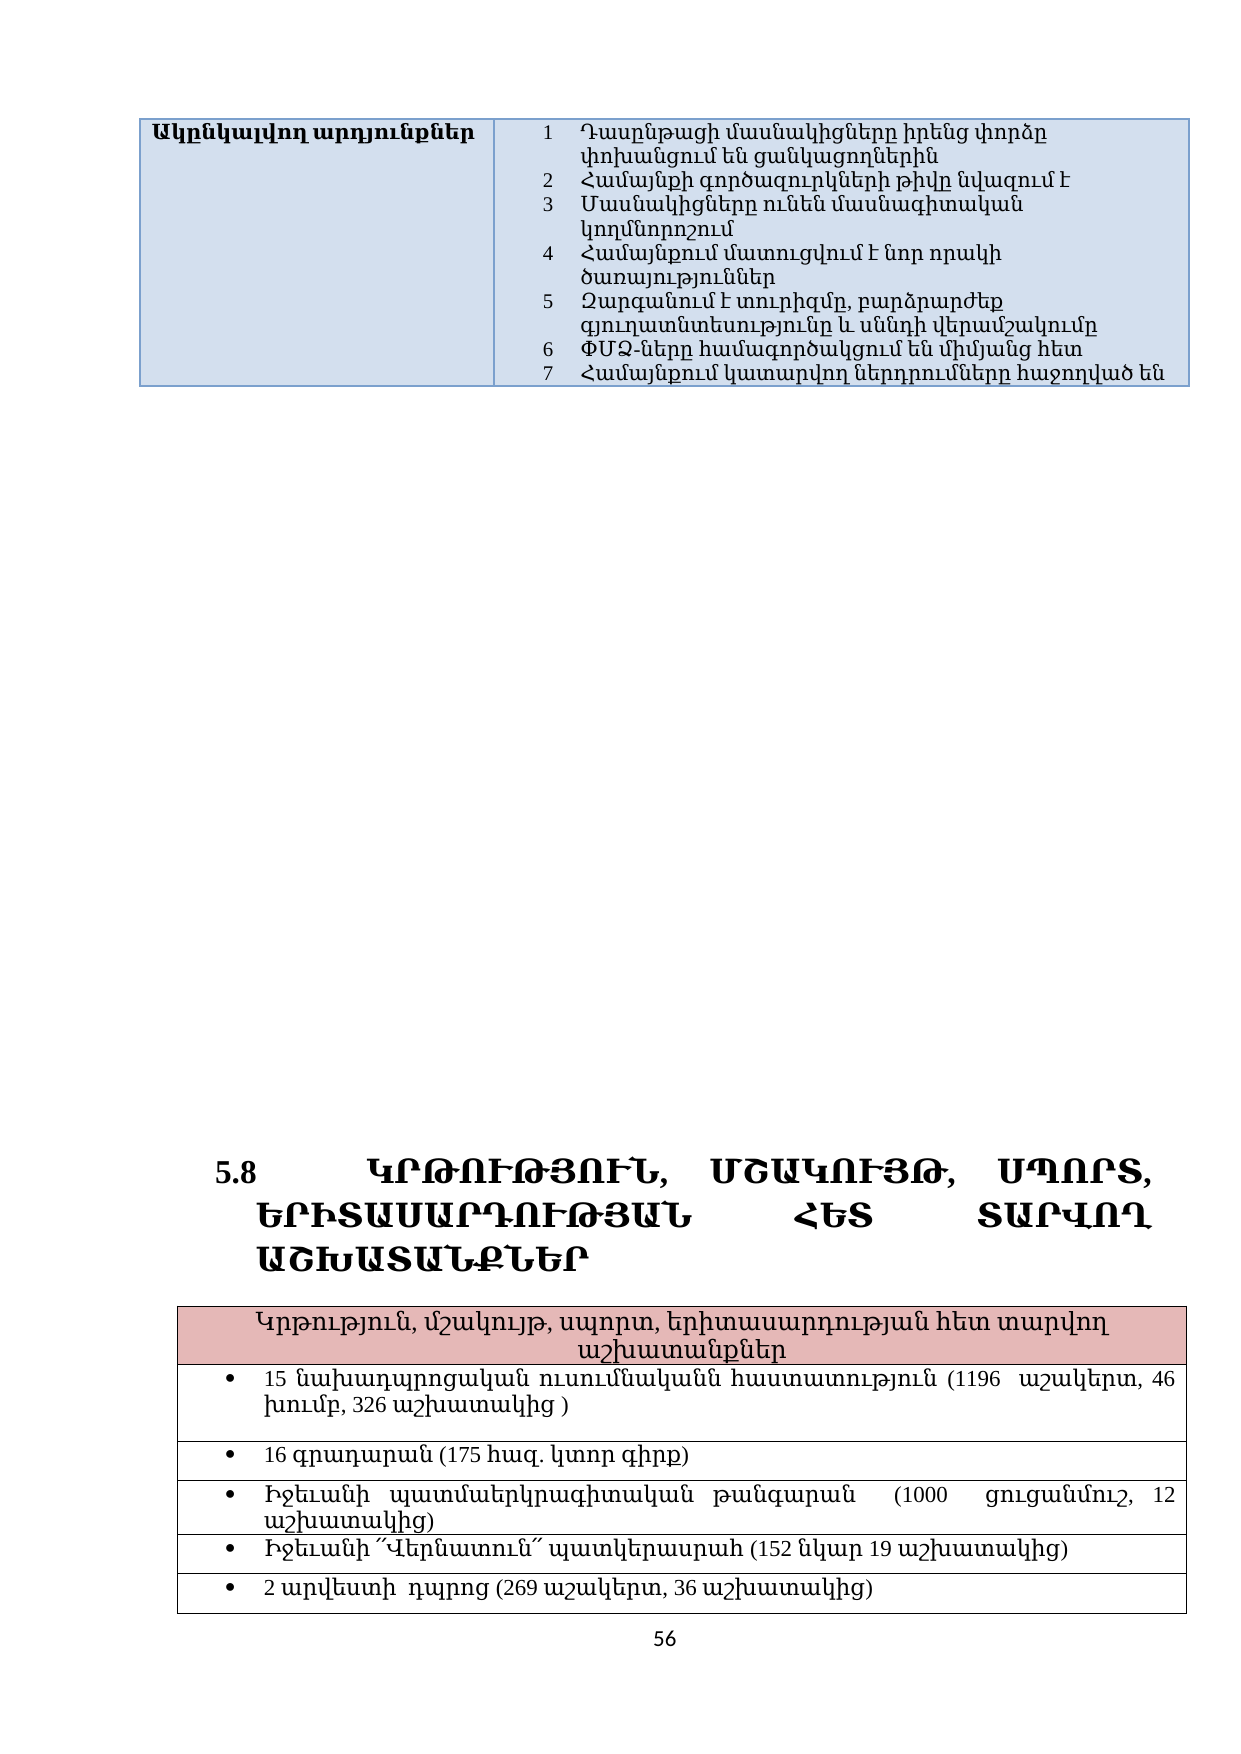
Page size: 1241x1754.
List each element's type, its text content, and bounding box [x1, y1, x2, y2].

table_cell 16 գրադարան (175 հազ. կտոր գիրք) [178, 1442, 1186, 1480]
table_cell 15 նախադպրոցական ուսումնականն հաստատություն (1196 աշակերտ, 46 խումբ, 326 աշխատակից ) [178, 1365, 1186, 1441]
table_cell Իջեւանի պատմաերկրագիտական թանգարան (1000 ցուցանմուշ, 12 աշխատակից) [178, 1481, 1186, 1534]
table_cell Ակընկալվող արդյունքներ [141, 120, 493, 385]
list ԿՐԹՈՒԹՅՈՒՆ, ՄՇԱԿՈՒՅԹ, ՍՊՈՐՏ, ԵՐԻՏԱՍԱՐԴՈՒԹՅԱՆ ՀԵՏ ՏԱՐՎՈՂ ԱՇԽԱՏԱՆՔՆԵՐ [215, 1153, 1152, 1279]
table_cell Իջեւանի ՛՛Վերնատուն՛՛ պատկերասրահ (152 նկար 19 աշխատակից) [178, 1535, 1186, 1573]
table_cell 2 արվեստի դպրոց (269 աշակերտ, 36 աշխատակից) [178, 1574, 1186, 1612]
table_cell Դասընթացի մասնակիցները իրենց փորձը փոխանցում են ցանկացողներին Համայնքի գործազուրկների թիվը նվազում է Մասնակիցները ունեն մասնագիտական կողմնորոշում Համայնքում մատուցվում է նոր որակի ծառայություններ Զարգանում է տուրիզմը, բարձրարժեք գյուղատնտեսությունը և սննդի վերամշակումը ՓՄՁ-ները համագործակցում են միմյանց հետ Համայնքում կատարվող ներդրումները հաջողված են [495, 120, 1188, 385]
table_header Կրթություն, մշակույթ, սպորտ, երիտասարդության հետ տարվող աշխատանքներ [178, 1307, 1186, 1364]
